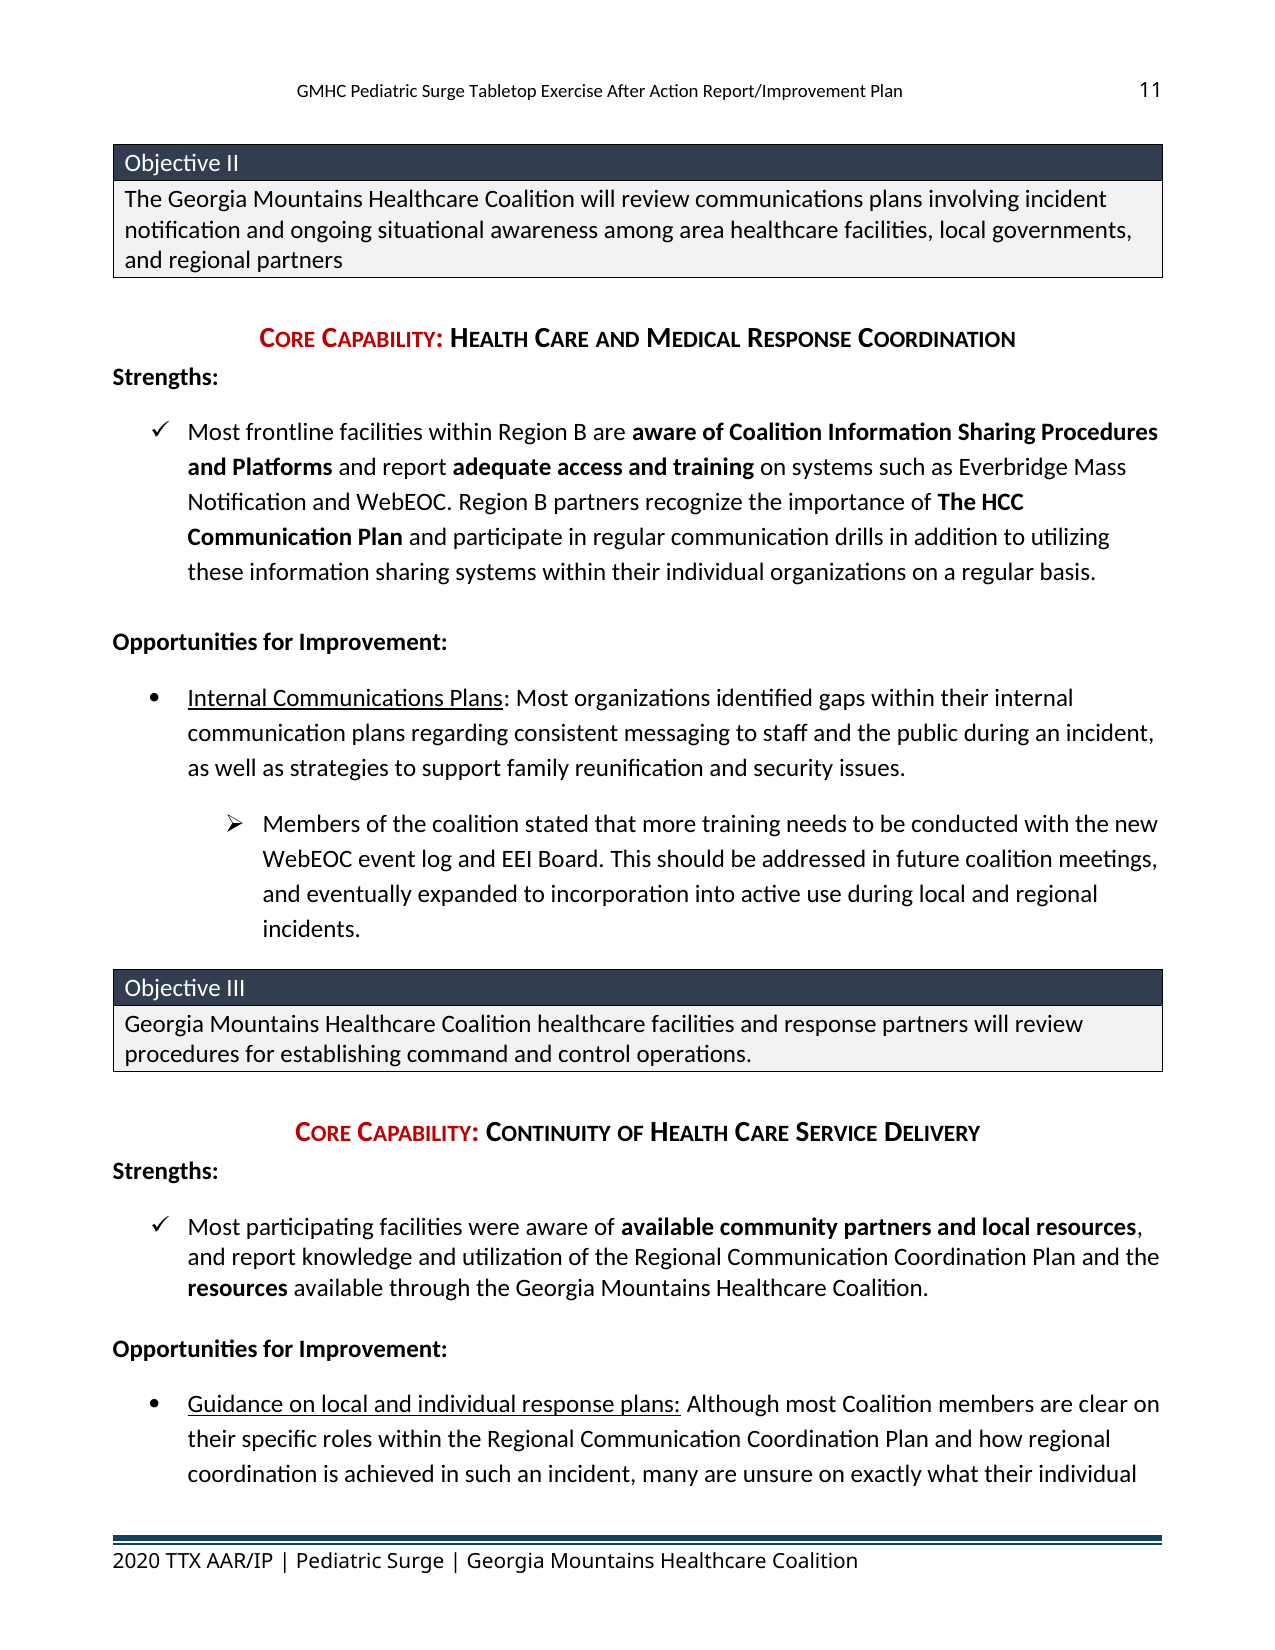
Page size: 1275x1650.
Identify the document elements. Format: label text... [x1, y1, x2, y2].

text Core Capability: Continuity of Health Care Service Delivery [112, 1113, 1162, 1149]
table_cell The Georgia Mountains Healthcare Coalition will review communications plans involving incident notification and ongoing situational awareness among area healthcare facilities, local governments, and regional partners [114, 181, 1162, 277]
text Opportunities for Improvement: [112, 627, 1162, 657]
text Opportunities for Improvement: [112, 1333, 1162, 1363]
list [150, 1389, 1162, 1489]
table_header Objective III [114, 970, 1162, 1005]
list Internal Communications Plans: Most organizations identified gaps within their internal communication plans regarding consistent messaging to staff and the public during an incident, as well as strategies to support family reunification and security issues. [150, 682, 1162, 783]
list Most frontline facilities within Region B are aware of Coalition Information Sharing Procedures and Platforms and report adequate access and training on systems such as Everbridge Mass Notification and WebEOC. Region B partners recognize the importance of The HCC Communication Plan and participate in regular communication drills in addition to utilizing these information sharing systems within their individual organizations on a regular basis. [150, 417, 1162, 587]
list Members of the coalition stated that more training needs to be conducted with the new WebEOC event log and EEI Board. This should be addressed in future coalition meetings, and eventually expanded to incorporation into active use during local and regional incidents. [225, 808, 1162, 944]
list Most participating facilities were aware of available community partners and local resources, and report knowledge and utilization of the Regional Communication Coordination Plan and the resources available through the Georgia Mountains Healthcare Coalition. [150, 1211, 1162, 1302]
table_header Objective II [114, 145, 1162, 180]
text Strengths: [112, 1155, 1162, 1185]
text Strengths: [112, 361, 1162, 391]
text Core Capability: Health Care and Medical Response Coordination [112, 319, 1162, 354]
table_cell Georgia Mountains Healthcare Coalition healthcare facilities and response partners will review procedures for establishing command and control operations. [114, 1006, 1162, 1071]
